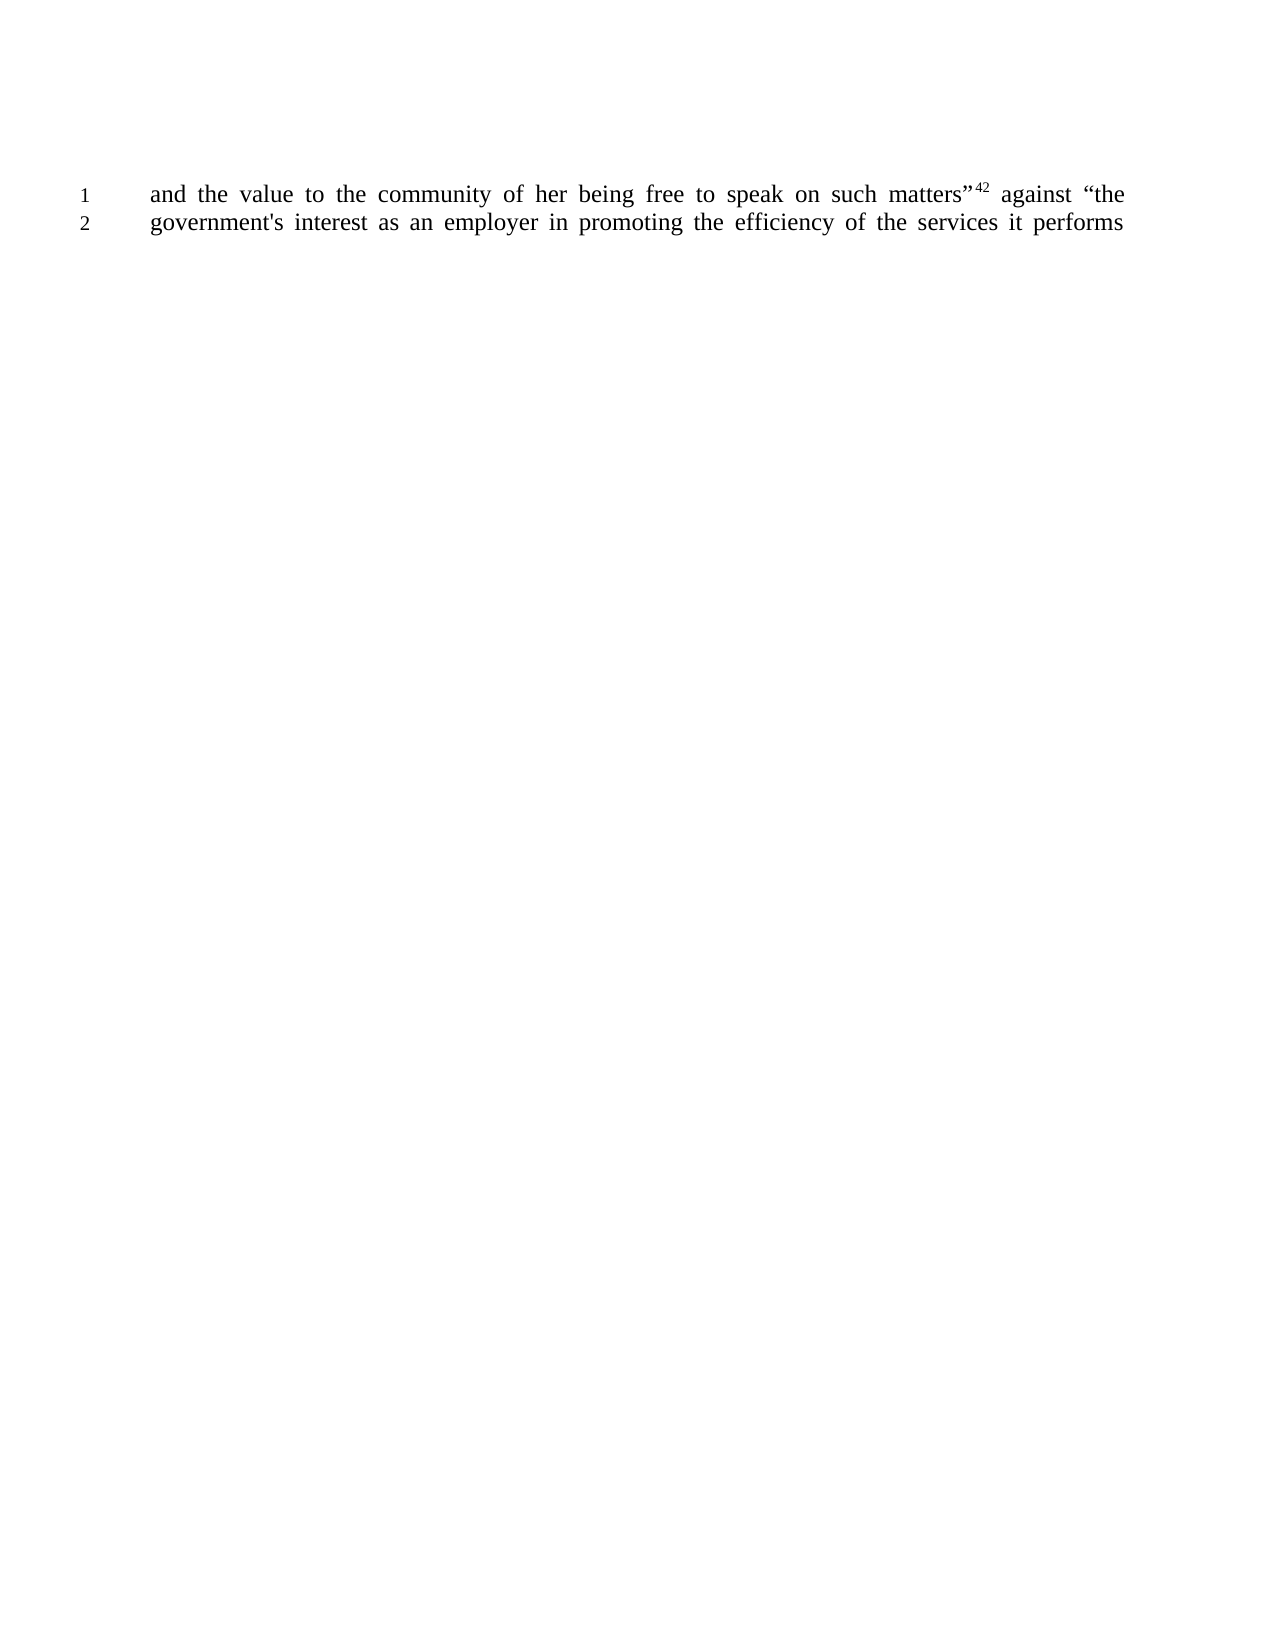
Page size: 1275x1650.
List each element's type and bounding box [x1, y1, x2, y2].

text [150, 179, 1125, 236]
